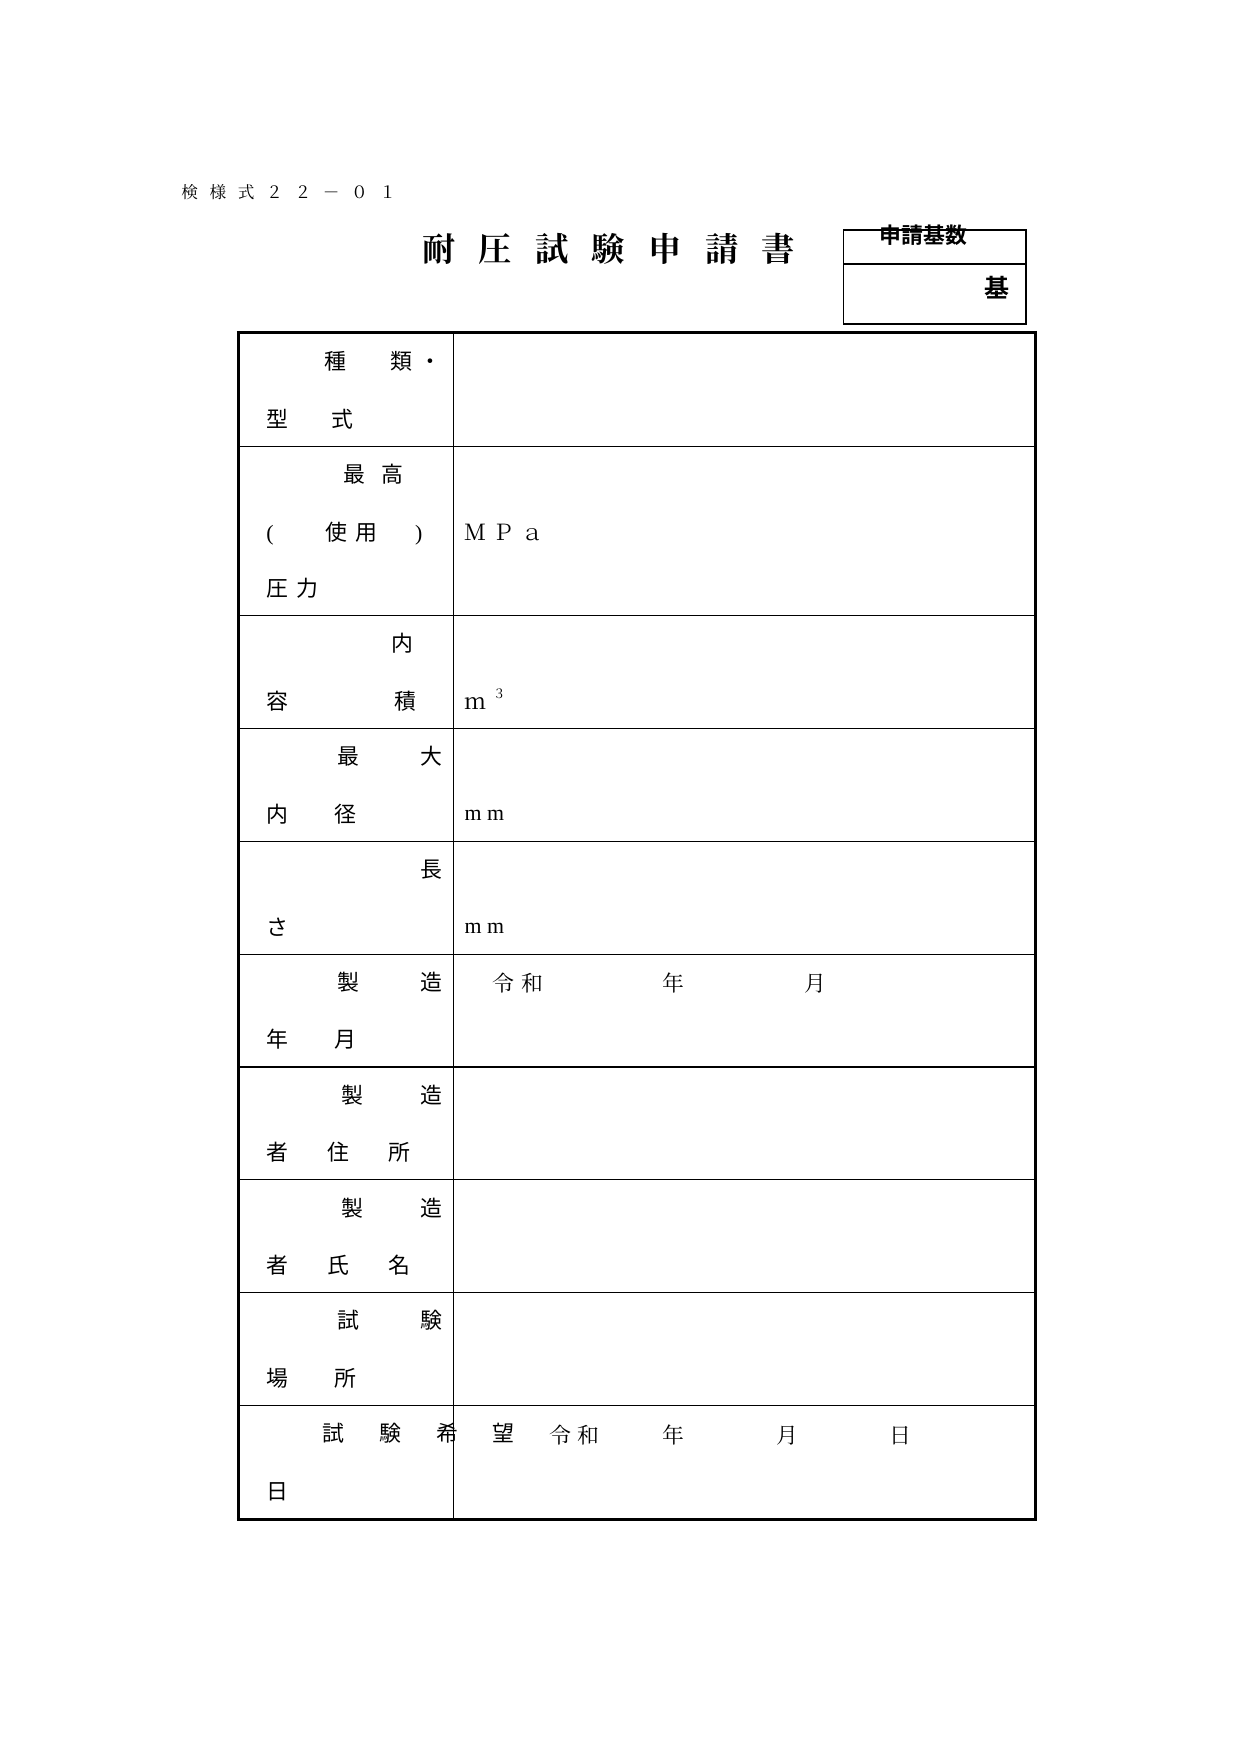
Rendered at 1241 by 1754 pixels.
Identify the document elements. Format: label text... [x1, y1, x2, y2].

table_cell m m [454, 729, 1034, 841]
table_cell 試 験 場 所 [240, 1293, 453, 1405]
table_cell 製 造 者 氏 名 [240, 1180, 453, 1292]
table_cell ＭＰａ [454, 447, 1034, 615]
table_cell ｍ３ [454, 616, 1034, 728]
table_cell 内 容 積 [240, 616, 453, 728]
table_cell [454, 1180, 1034, 1292]
text 耐圧試験申請書 [181, 219, 1059, 275]
table_cell 最 大 内 径 [240, 729, 453, 841]
table_cell 最高(使用)圧力 [240, 447, 453, 615]
table_cell m m [454, 842, 1034, 953]
table_header [454, 334, 1034, 446]
table_cell 製 造 者 住 所 [240, 1068, 453, 1179]
table_cell 長 さ [240, 842, 453, 953]
table_cell 製 造 年 月 [240, 955, 453, 1066]
table_cell 令和 年 月 日 [454, 1406, 1034, 1518]
table_cell 令和 年 月 [454, 955, 1034, 1066]
text 検様式２２－０１ [181, 163, 1059, 219]
table_cell 試験希望日 [240, 1406, 453, 1518]
table_header 種 類・型 式 [240, 334, 453, 446]
table_cell [454, 1068, 1034, 1179]
table_cell [454, 1293, 1034, 1405]
